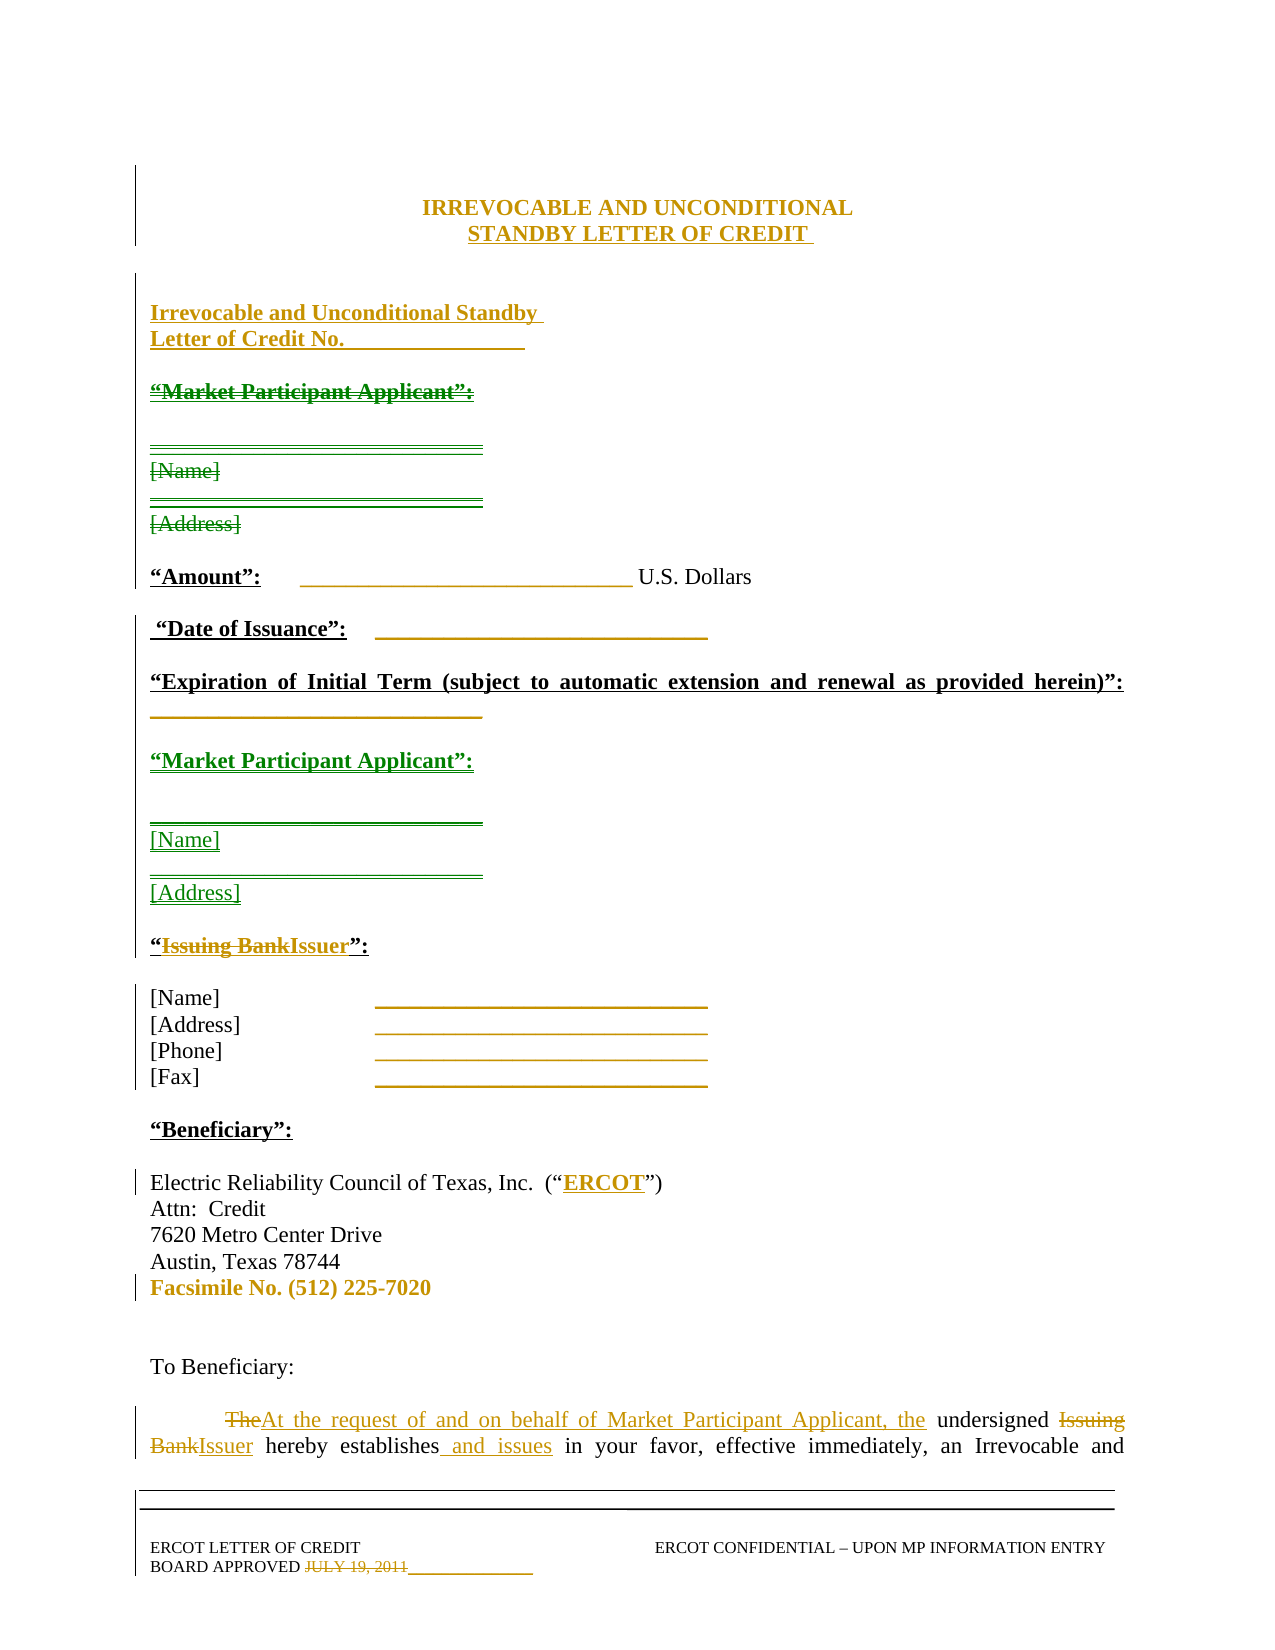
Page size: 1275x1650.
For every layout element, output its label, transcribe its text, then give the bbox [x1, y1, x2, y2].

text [150, 1406, 1125, 1459]
text [Address] _____________________________ [150, 1011, 1125, 1037]
text 7620 Metro Center Drive [150, 1222, 1125, 1248]
text “”: [150, 932, 1125, 958]
text Facsimile No. (512) 225-7020 [150, 1274, 1125, 1301]
text “Date of Issuance”: _____________________________ [150, 615, 1125, 642]
text Electric Reliability Council of Texas, Inc. (“ERCOT”) [150, 1169, 1125, 1195]
text [Fax] _____________________________ [150, 1063, 1125, 1090]
text “Amount”: _____________________________ U.S. Dollars [150, 563, 1125, 589]
text “Expiration of Initial Term (subject to automatic extension and renewal as provided herein)”: _____________________________ [150, 668, 1125, 721]
title IRREVOCABLE AND UNCONDITIONAL [150, 194, 1125, 220]
text [Phone] _____________________________ [150, 1037, 1125, 1063]
text [Name] _____________________________ [150, 984, 1125, 1011]
title STANDBY LETTER OF CREDIT [150, 220, 1125, 246]
text “Beneficiary”: [150, 1116, 1125, 1142]
text To Beneficiary: [150, 1353, 1125, 1380]
text Attn: Credit [150, 1195, 1125, 1222]
text Austin, Texas 78744 [150, 1248, 1125, 1274]
